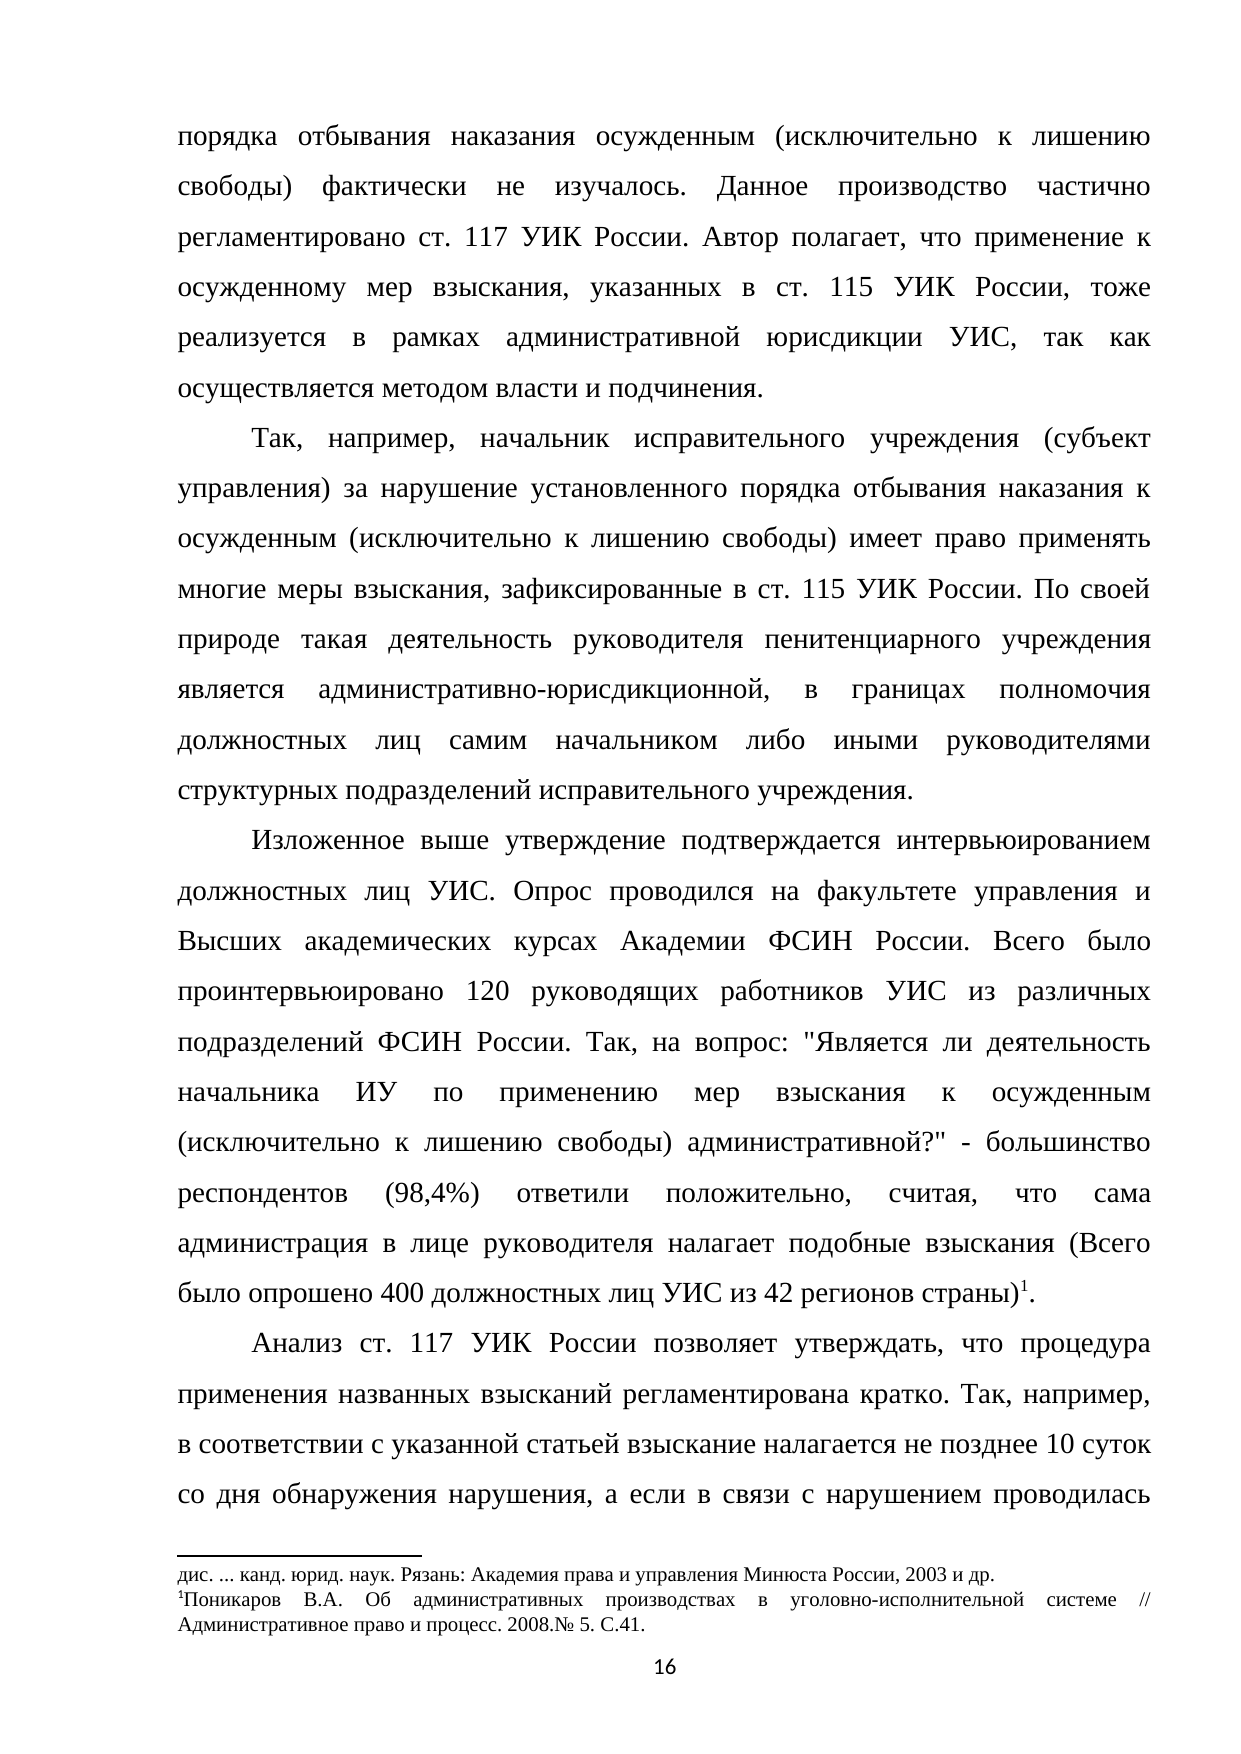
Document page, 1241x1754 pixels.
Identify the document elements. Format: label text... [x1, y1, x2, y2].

text Так, например, начальник исправительного учреждения (субъект управления) за нарушение установленного порядка отбывания наказания к осужденным (исключительно к лишению свободы) имеет право применять многие меры взыскания, зафиксированные в ст. 115 УИК России. По своей природе такая деятельность руководителя пенитенциарного учреждения является административно-юрисдикционной, в границах полномочия должностных лиц самим начальником либо иными руководителями структурных подразделений исправительного учреждения. [177, 420, 1152, 806]
text Изложенное выше утверждение подтверждается интервьюированием должностных лиц УИС. Опрос проводился на факультете управления и Высших академических курсах Академии ФСИН России. Всего было проинтервьюировано 120 руководящих работников УИС из различных подразделений ФСИН России. Так, на вопрос: "Является ли деятельность начальника ИУ по применению мер взыскания к осужденным (исключительно к лишению свободы) административной?" - большинство респондентов (98,4%) ответили положительно, считая, что сама администрация в лице руководителя налагает подобные взыскания (Всего было опрошено 400 должностных лиц УИС из 42 регионов страны). [177, 822, 1152, 1309]
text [177, 118, 1152, 403]
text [177, 1326, 1152, 1510]
